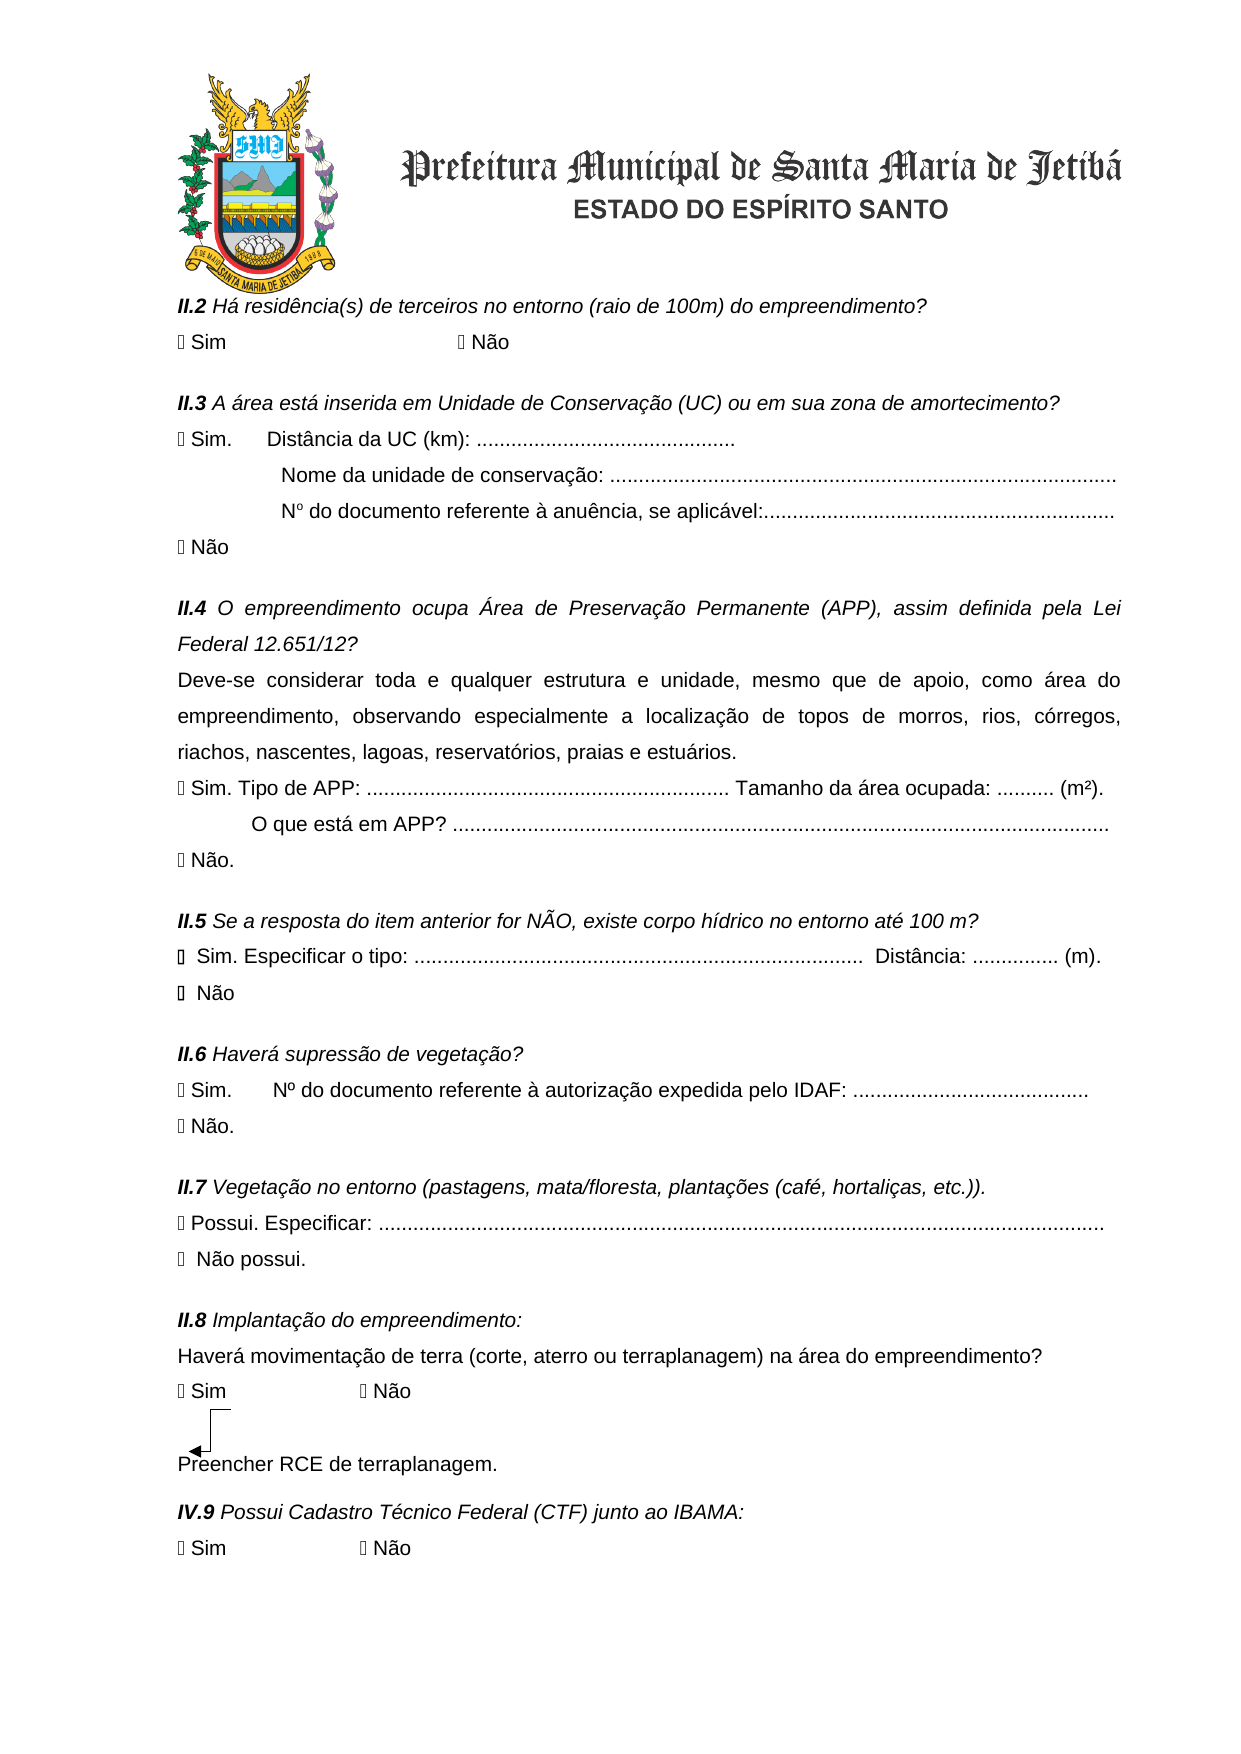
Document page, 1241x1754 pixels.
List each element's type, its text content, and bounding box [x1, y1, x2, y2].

text Haverá movimentação de terra (corte, aterro ou terraplanagem) na área do empreendimento? [177, 1343, 1137, 1367]
text II.3 A área está inserida em Unidade de Conservação (UC) ou em sua zona de amortecimento? [177, 391, 1122, 415]
text II.4 O empreendimento ocupa Área de Preservação Permanente (APP), assim definida pela Lei Federal 12.651/12? [177, 596, 1122, 656]
text Deve-se considerar toda e qualquer estrutura e unidade, mesmo que de apoio, como área do empreendimento, observando especialmente a localização de topos de morros, rios, córregos, riachos, nascentes, lagoas, reservatórios, praias e estuários. [177, 668, 1122, 763]
text Não [177, 535, 1122, 559]
text Sim Não [177, 1379, 1137, 1403]
text Sim Não [177, 1536, 1137, 1560]
text II.5 Se a resposta do item anterior for NÃO, existe corpo hídrico no entorno até 100 m? [177, 908, 1122, 932]
text II.2 Há residência(s) de terceiros no entorno (raio de 100m) do empreendimento? [177, 294, 1122, 318]
text Sim. Tipo de APP: ............................................................... Tamanho da área ocupada: .......... (m²). [177, 775, 1122, 799]
text Não. [177, 1113, 1122, 1137]
text O que está em APP? .................................................................................................................. [177, 811, 1122, 835]
text Nome da unidade de conservação: ........................................................................................ [177, 463, 1122, 487]
text II.7 Vegetação no entorno (pastagens, mata/floresta, plantações (café, hortaliças, etc.)). [177, 1174, 1122, 1198]
picture [177, 73, 1122, 294]
text Sim. Distância da UC (km): ............................................. [177, 427, 1122, 451]
text Sim Não [177, 330, 1122, 354]
text Possui. Especificar: .............................................................................................................................. [177, 1210, 1122, 1234]
text Não. [177, 847, 1122, 871]
text Sim. Nº do documento referente à autorização expedida pelo IDAF: ......................................... [177, 1077, 1122, 1101]
text II.6 Haverá supressão de vegetação? [177, 1041, 1122, 1065]
text No do documento referente à anuência, se aplicável:............................................................. [177, 499, 1122, 523]
text IV.9 Possui Cadastro Técnico Federal (CTF) junto ao IBAMA: [177, 1500, 1122, 1524]
text II.8 Implantação do empreendimento: [177, 1307, 1137, 1331]
text Não [177, 980, 1122, 1004]
text Sim. Especificar o tipo: .............................................................................. Distância: ............... (m). [177, 944, 1122, 968]
text Preencher RCE de terraplanagem. [177, 1451, 1137, 1475]
text Não possui. [177, 1246, 1122, 1271]
